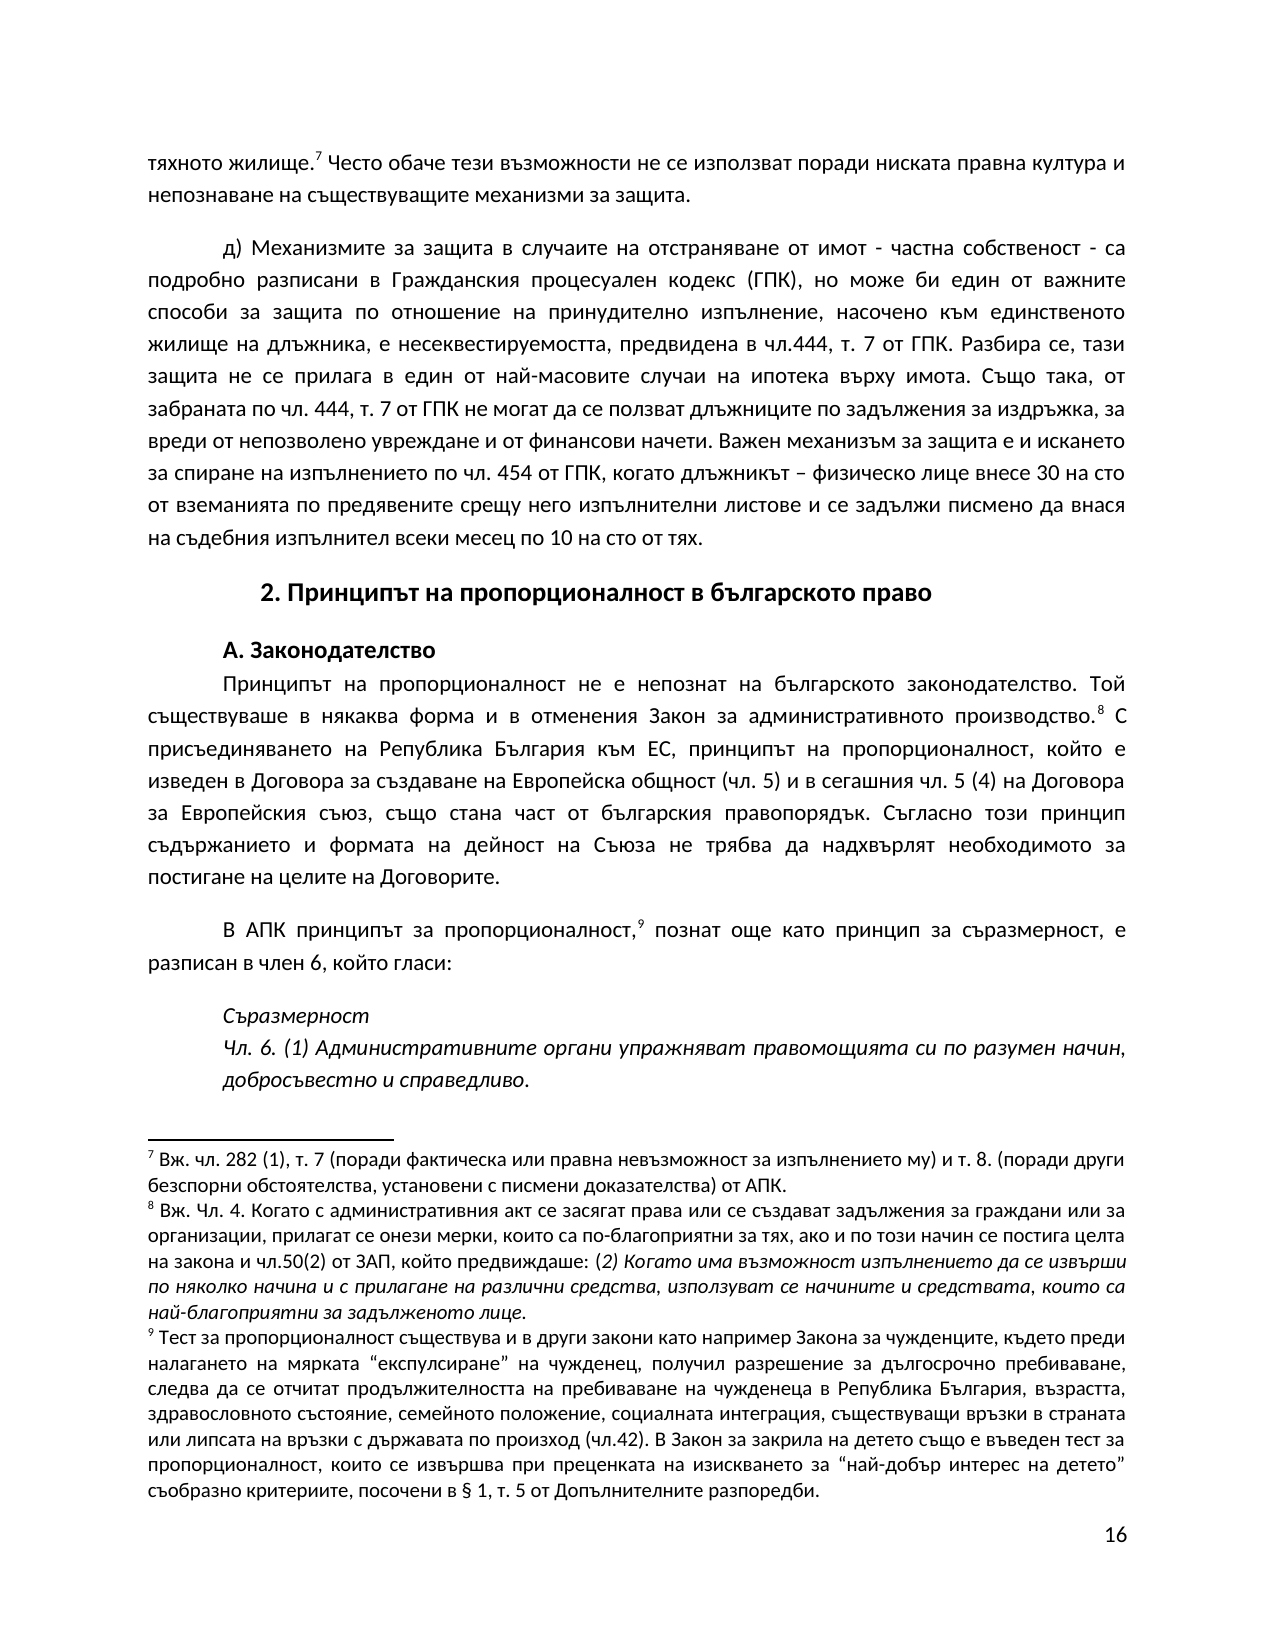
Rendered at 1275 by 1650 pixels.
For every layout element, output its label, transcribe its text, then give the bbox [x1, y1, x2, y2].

list Съразмерност [223, 1001, 1127, 1029]
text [148, 148, 1127, 208]
text д) Механизмите за защита в случаите на отстраняване от имот - частна собственост - са подробно разписани в Гражданския процесуален кодекс (ГПК), но може би един от важните способи за защита по отношение на принудително изпълнение, насочено към единственото жилище на длъжника, е несеквестируемостта, предвидена в чл.444, т. 7 от ГПК. Разбира се, тази защита не се прилага в един от най-масовите случаи на ипотека върху имота. Също така, от забраната по чл. 444, т. 7 от ГПК не могат да се ползват длъжниците по задължения за издръжка, за вреди от непозволено увреждане и от финансови начети. Важен механизъм за защита е и искането за спиране на изпълнението по чл. 454 от ГПК, когато длъжникът – физическо лице внесе 30 на сто от вземанията по предявените срещу него изпълнителни листове и се задължи писмено да внася на съдебния изпълнител всеки месец по 10 на сто от тях. [148, 233, 1127, 551]
subtitle А. Законодателство [148, 634, 1127, 665]
list Чл. 6. (1) Административните органи упражняват правомощията си по разумен начин, добросъвестно и справедливо. [223, 1033, 1127, 1093]
subtitle 2. Принципът на пропорционалност в българското право [260, 576, 1127, 609]
text В АПК принципът за пропорционалност, познат още като принцип за съразмерност, е разписан в член 6, който гласи: [148, 916, 1127, 976]
text Принципът на пропорционалност не е непознат на българското законодателство. Той съществуваше в някаква форма и в отменения Закон за административното производство. С присъединяването на Република България към ЕС, принципът на пропорционалност, който е изведен в Договора за създаване на Европейска общност (чл. 5) и в сегашния чл. 5 (4) на Договора за Европейския съюз, също стана част от българския правопорядък. Съгласно този принцип съдържанието и формата на дейност на Съюза не трябва да надхвърлят необходимото за постигане на целите на Договорите. [148, 669, 1127, 891]
